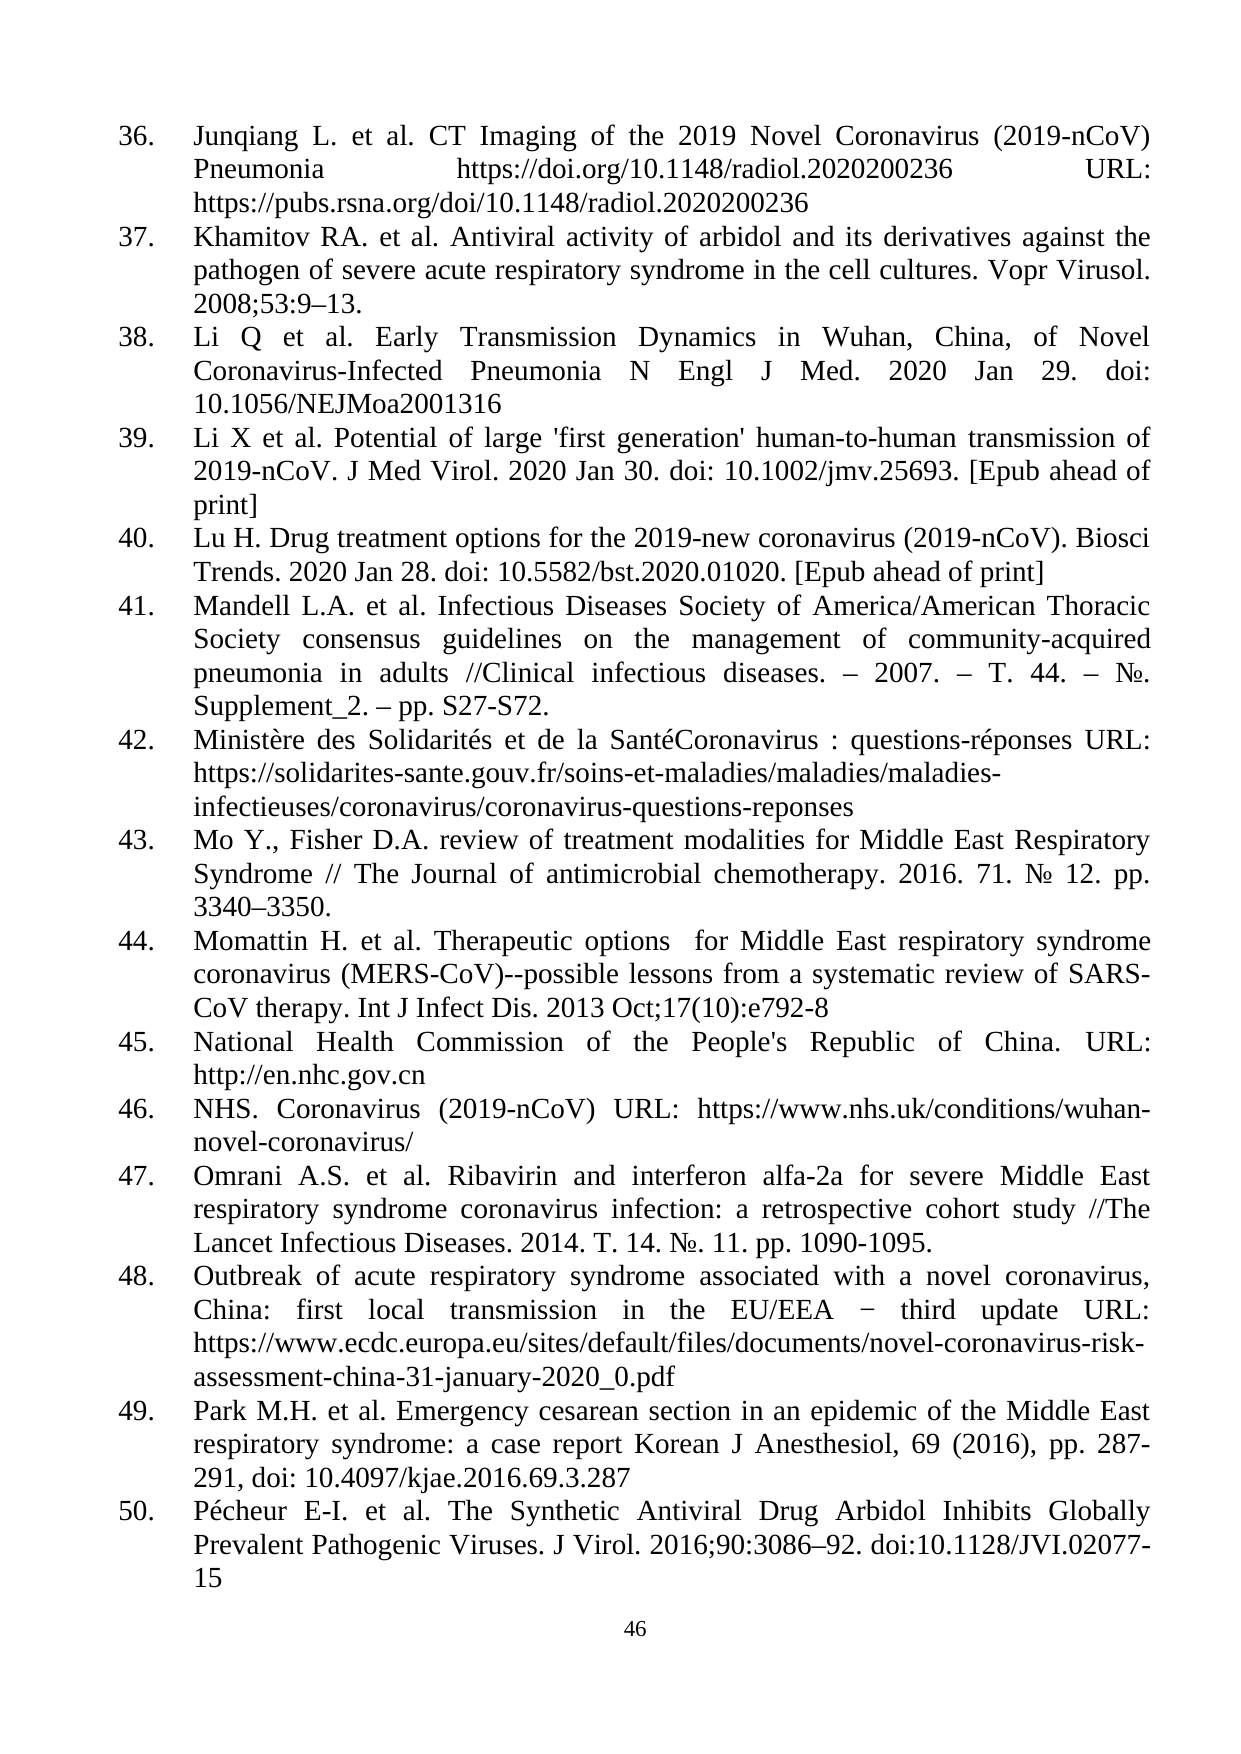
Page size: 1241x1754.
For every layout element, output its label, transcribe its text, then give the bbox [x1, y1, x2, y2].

list Junqiang L. et al. CT Imaging of the 2019 Novel Coronavirus (2019-nCoV) Pneumonia https://doi.org/10.1148/radiol.2020200236 URL: https://pubs.rsna.org/doi/10.1148/radiol.2020200236 [118, 118, 1152, 219]
list Li Q et al. Early Transmission Dynamics in Wuhan, China, of Novel Coronavirus-Infected Pneumonia N Engl J Med. 2020 Jan 29. doi: 10.1056/NEJMoa2001316 [118, 319, 1152, 420]
list Lu H. Drug treatment options for the 2019-new coronavirus (2019-nCoV). Biosci Trends. 2020 Jan 28. doi: 10.5582/bst.2020.01020. [Epub ahead of print] [118, 521, 1152, 588]
list Outbreak of acute respiratory syndrome associated with a novel coronavirus, China: first local transmission in the EU/EEA − third update URL: https://www.ecdc.europa.eu/sites/default/files/documents/novel-coronavirus-risk-assessment-china-31-january-2020_0.pdf [118, 1258, 1152, 1393]
list Khamitov RA. et al. Antiviral activity of arbidol and its derivatives against the pathogen of severe acute respiratory syndrome in the cell cultures. Vopr Virusol. 2008;53:9–13. [118, 219, 1152, 319]
list Momattin H. et al. Therapeutic options for Middle East respiratory syndrome coronavirus (MERS-CoV)--possible lessons from a systematic review of SARS-CoV therapy. Int J Infect Dis. 2013 Oct;17(10):e792-8 [118, 923, 1152, 1024]
list Omrani A.S. et al. Ribavirin and interferon alfa-2a for severe Middle East respiratory syndrome coronavirus infection: a retrospective cohort study //The Lancet Infectious Diseases. 2014. Т. 14. №. 11. pp. 1090-1095. [118, 1158, 1152, 1258]
list Park M.H. et al. Emergency cesarean section in an epidemic of the Middle East respiratory syndrome: a case report Korean J Anesthesiol, 69 (2016), pp. 287-291, doi: 10.4097/kjae.2016.69.3.287 [118, 1393, 1152, 1493]
list Mandell L.A. et al. Infectious Diseases Society of America/American Thoracic Society consensus guidelines on the management of community-acquired pneumonia in adults //Clinical infectious diseases. – 2007. – Т. 44. – №. Supplement_2. – pp. S27-S72. [118, 588, 1152, 722]
list Pécheur E-I. et al. The Synthetic Antiviral Drug Arbidol Inhibits Globally Prevalent Pathogenic Viruses. J Virol. 2016;90:3086–92. doi:10.1128/JVI.02077-15 [118, 1493, 1152, 1594]
list NHS. Coronavirus (2019-nCoV) URL: https://www.nhs.uk/conditions/wuhan-novel-coronavirus/ [118, 1091, 1152, 1158]
list Ministère des Solidarités et de la SantéCoronavirus : questions-réponses URL: https://solidarites-sante.gouv.fr/soins-et-maladies/maladies/maladies-infectieuses/coronavirus/coronavirus-questions-reponses [118, 722, 1152, 822]
list Mo Y., Fisher D.A. review of treatment modalities for Middle East Respiratory Syndrome // The Journal of antimicrobial chemotherapy. 2016. 71. № 12. pp. 3340–3350. [118, 822, 1152, 923]
list Li X et al. Potential of large 'first generation' human-to-human transmission of 2019-nCoV. J Med Virol. 2020 Jan 30. doi: 10.1002/jmv.25693. [Epub ahead of print] [118, 420, 1152, 521]
list National Health Commission of the People's Republic of China. URL: http://en.nhc.gov.cn [118, 1024, 1152, 1091]
